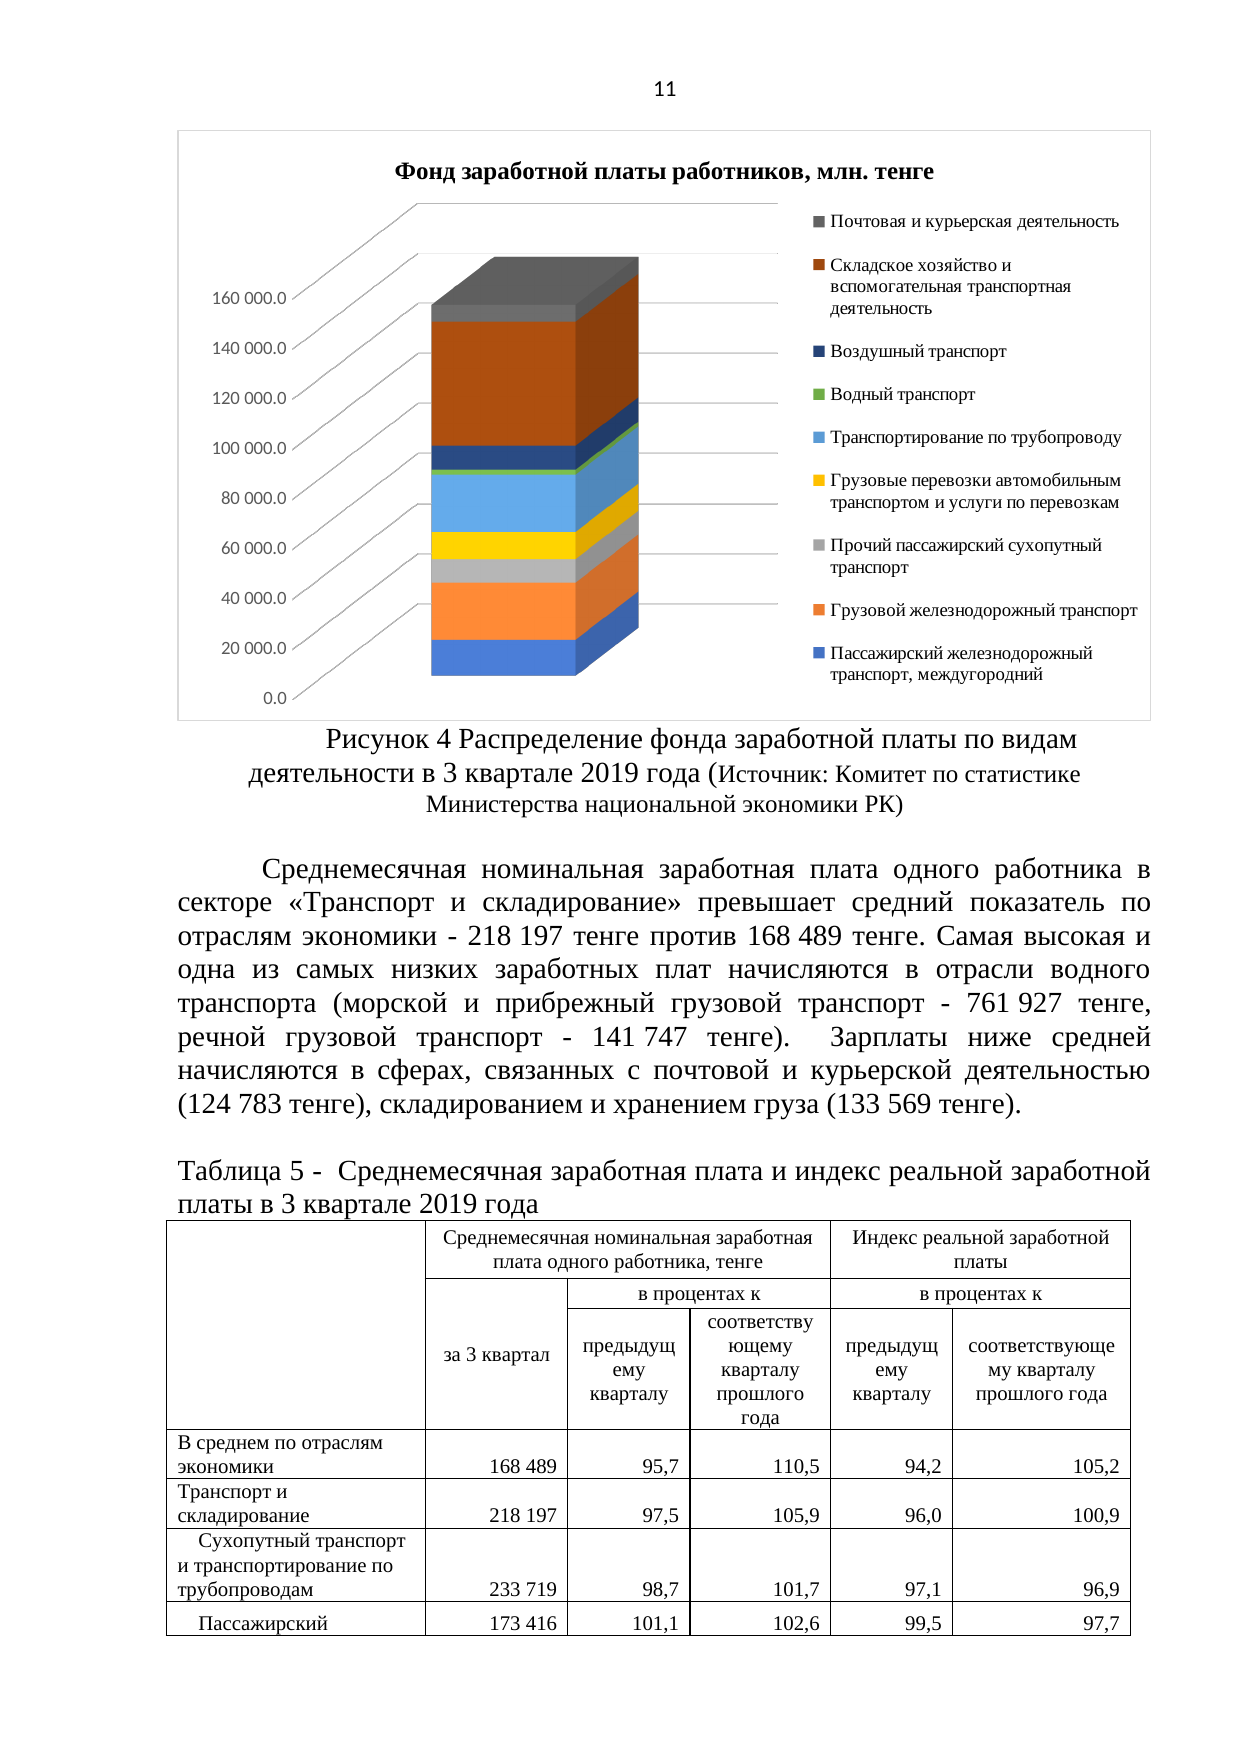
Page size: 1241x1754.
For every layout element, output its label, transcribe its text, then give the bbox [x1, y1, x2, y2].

table_cell 101,1 [568, 1602, 689, 1635]
table_cell 97,5 [568, 1479, 689, 1527]
table_cell за 3 квартал [426, 1279, 567, 1429]
table_cell 102,6 [691, 1602, 830, 1635]
text Среднемесячная номинальная заработная плата одного работника в секторе «Транспорт и складирование» превышает средний показатель по отраслям экономики - 218 197 тенге против 168 489 тенге. Самая высокая и одна из самых низких заработных плат начисляются в отрасли водного транспорта (морской и прибрежный грузовой транспорт - 761 927 тенге, речной грузовой транспорт - 141 747 тенге). Зарплаты ниже средней начисляются в сферах, связанных с почтовой и курьерской деятельностью (124 783 тенге), складированием и хранением груза (133 569 тенге). [177, 851, 1152, 1119]
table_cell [167, 1602, 425, 1635]
table_cell 99,5 [831, 1602, 952, 1635]
table_cell в процентах к [568, 1279, 830, 1308]
table_cell 98,7 [568, 1529, 689, 1601]
table_cell 95,7 [568, 1430, 689, 1478]
table_cell 96,9 [953, 1529, 1130, 1601]
table_cell предыдущему кварталу [831, 1309, 952, 1429]
table_cell 97,7 [953, 1602, 1130, 1635]
table_cell В среднем по отраслям экономики [167, 1430, 425, 1478]
table_cell 101,7 [691, 1529, 830, 1601]
table_cell 105,9 [691, 1479, 830, 1527]
table_cell Транспорт и складирование [167, 1479, 425, 1527]
table_cell 94,2 [831, 1430, 952, 1478]
table_header Среднемесячная номинальная заработная плата одного работника, тенге [426, 1221, 830, 1278]
table_header [167, 1221, 425, 1429]
table_cell 110,5 [691, 1430, 830, 1478]
table_cell 105,2 [953, 1430, 1130, 1478]
table_cell предыдущему кварталу [568, 1309, 689, 1429]
table_cell соответствующему кварталу прошлого года [953, 1309, 1130, 1429]
table_cell соответствующему кварталу прошлого года [691, 1309, 830, 1429]
table_cell 173 416 [426, 1602, 567, 1635]
table_cell Сухопутный транспорт и транспортирование по трубопроводам [167, 1529, 425, 1601]
table_cell 100,9 [953, 1479, 1130, 1527]
table_cell 233 719 [426, 1529, 567, 1601]
table_cell в процентах к [831, 1279, 1130, 1308]
table_cell 168 489 [426, 1430, 567, 1478]
table_cell 96,0 [831, 1479, 952, 1527]
table_header Индекс реальной заработной платы [831, 1221, 1130, 1278]
text Таблица 5 - Среднемесячная заработная плата и индекс реальной заработной платы в 3 квартале 2019 года [177, 1153, 1152, 1220]
table_cell 97,1 [831, 1529, 952, 1601]
table_cell 218 197 [426, 1479, 567, 1527]
text Рисунок 4 Распределение фонда заработной платы по видам деятельности в 3 квартале 2019 года (Источник: Комитет по статистике Министерства национальной экономики РК) [177, 722, 1152, 817]
